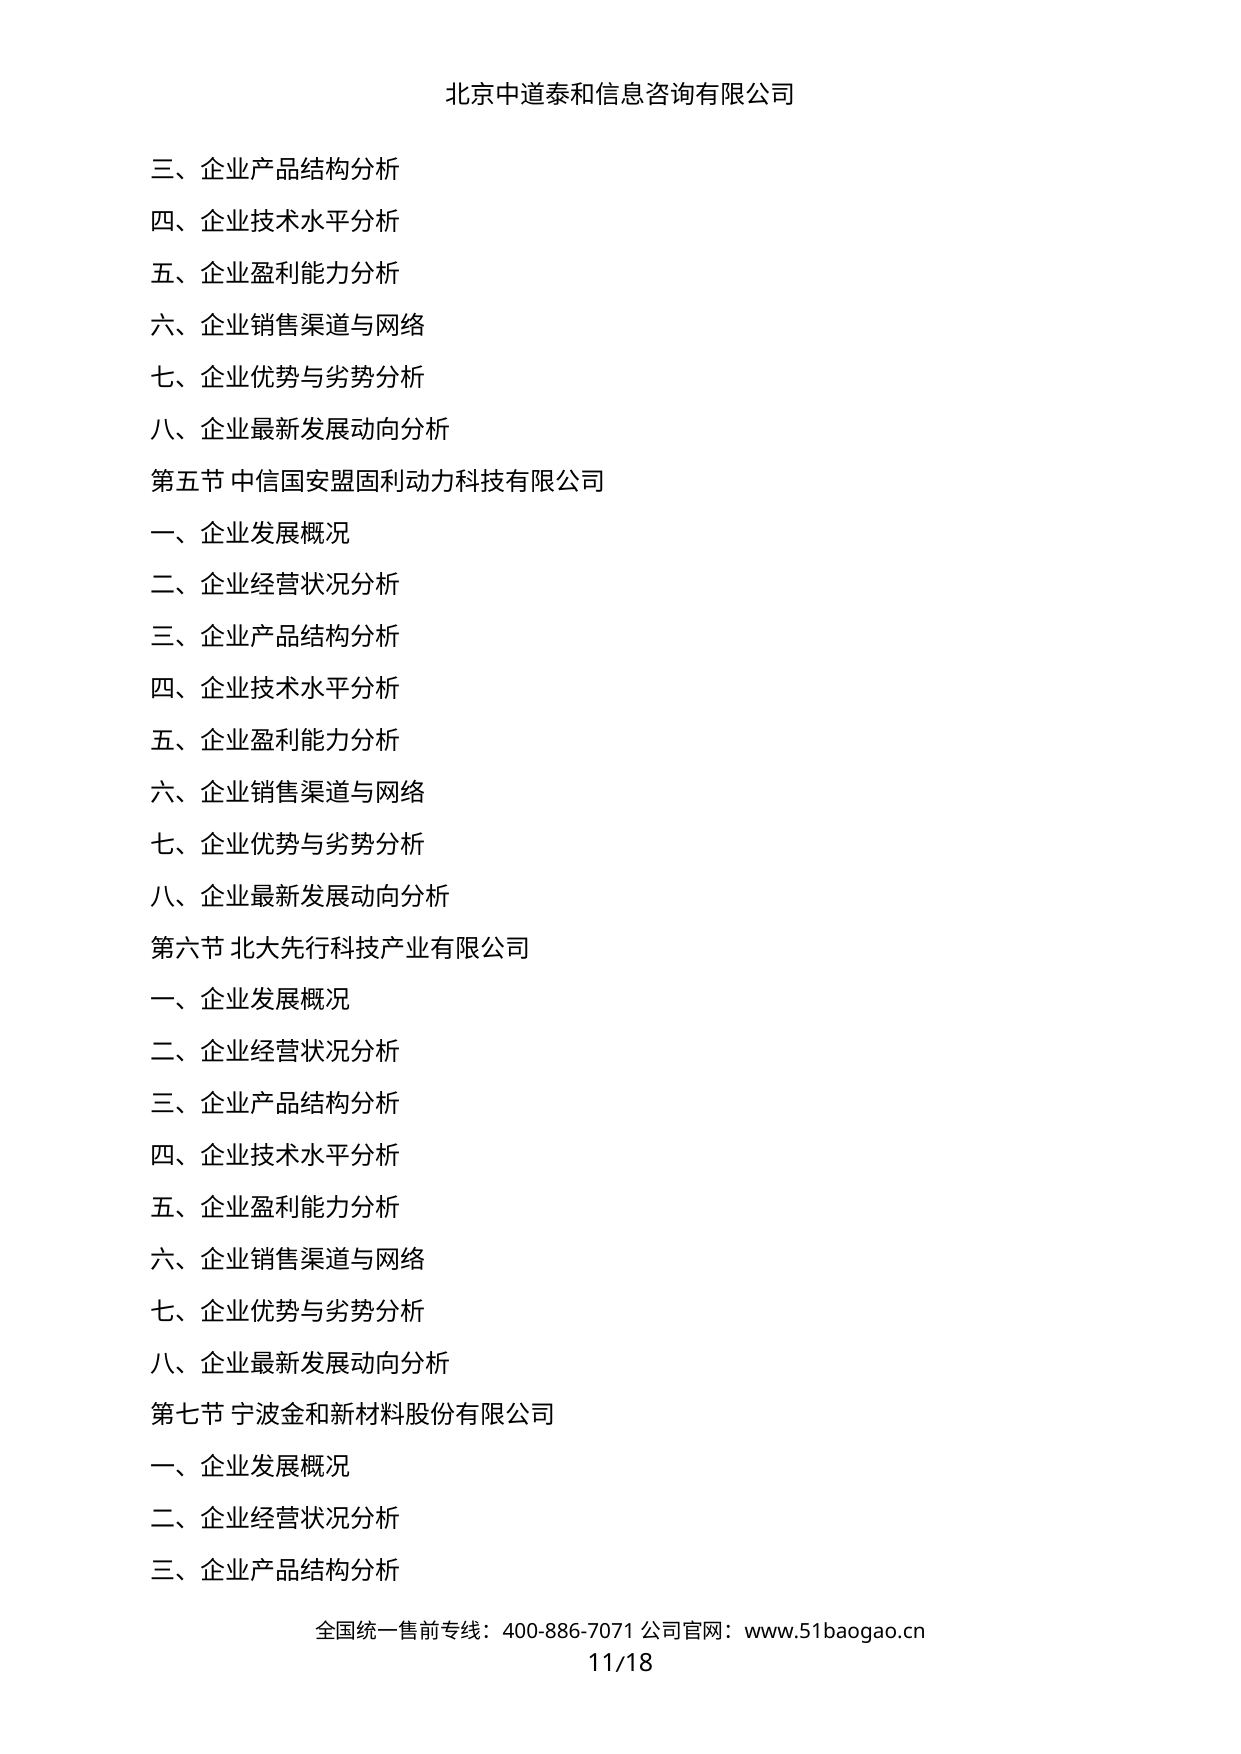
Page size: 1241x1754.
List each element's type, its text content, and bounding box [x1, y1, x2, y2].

text 八、企业最新发展动向分析 [150, 409, 1090, 446]
text 二、企业经营状况分析 [150, 1499, 1090, 1535]
text 七、企业优势与劣势分析 [150, 1291, 1090, 1327]
text 一、企业发展概况 [150, 513, 1090, 549]
text 第六节 北大先行科技产业有限公司 [150, 928, 1090, 964]
text 第七节 宁波金和新材料股份有限公司 [150, 1395, 1090, 1431]
text 八、企业最新发展动向分析 [150, 876, 1090, 912]
text 一、企业发展概况 [150, 980, 1090, 1016]
text 三、企业产品结构分析 [150, 1551, 1090, 1587]
text 五、企业盈利能力分析 [150, 1187, 1090, 1224]
text 二、企业经营状况分析 [150, 1032, 1090, 1068]
text 四、企业技术水平分析 [150, 669, 1090, 705]
text 一、企业发展概况 [150, 1447, 1090, 1483]
text 六、企业销售渠道与网络 [150, 772, 1090, 809]
text 四、企业技术水平分析 [150, 202, 1090, 238]
text 三、企业产品结构分析 [150, 1084, 1090, 1120]
text 七、企业优势与劣势分析 [150, 824, 1090, 861]
text 八、企业最新发展动向分析 [150, 1343, 1090, 1379]
text 七、企业优势与劣势分析 [150, 357, 1090, 394]
text 三、企业产品结构分析 [150, 617, 1090, 653]
text 六、企业销售渠道与网络 [150, 1239, 1090, 1276]
text 五、企业盈利能力分析 [150, 254, 1090, 290]
text 三、企业产品结构分析 [150, 150, 1090, 186]
text 四、企业技术水平分析 [150, 1136, 1090, 1172]
text 五、企业盈利能力分析 [150, 721, 1090, 757]
text 二、企业经营状况分析 [150, 565, 1090, 601]
text 第五节 中信国安盟固利动力科技有限公司 [150, 461, 1090, 497]
text 六、企业销售渠道与网络 [150, 306, 1090, 342]
